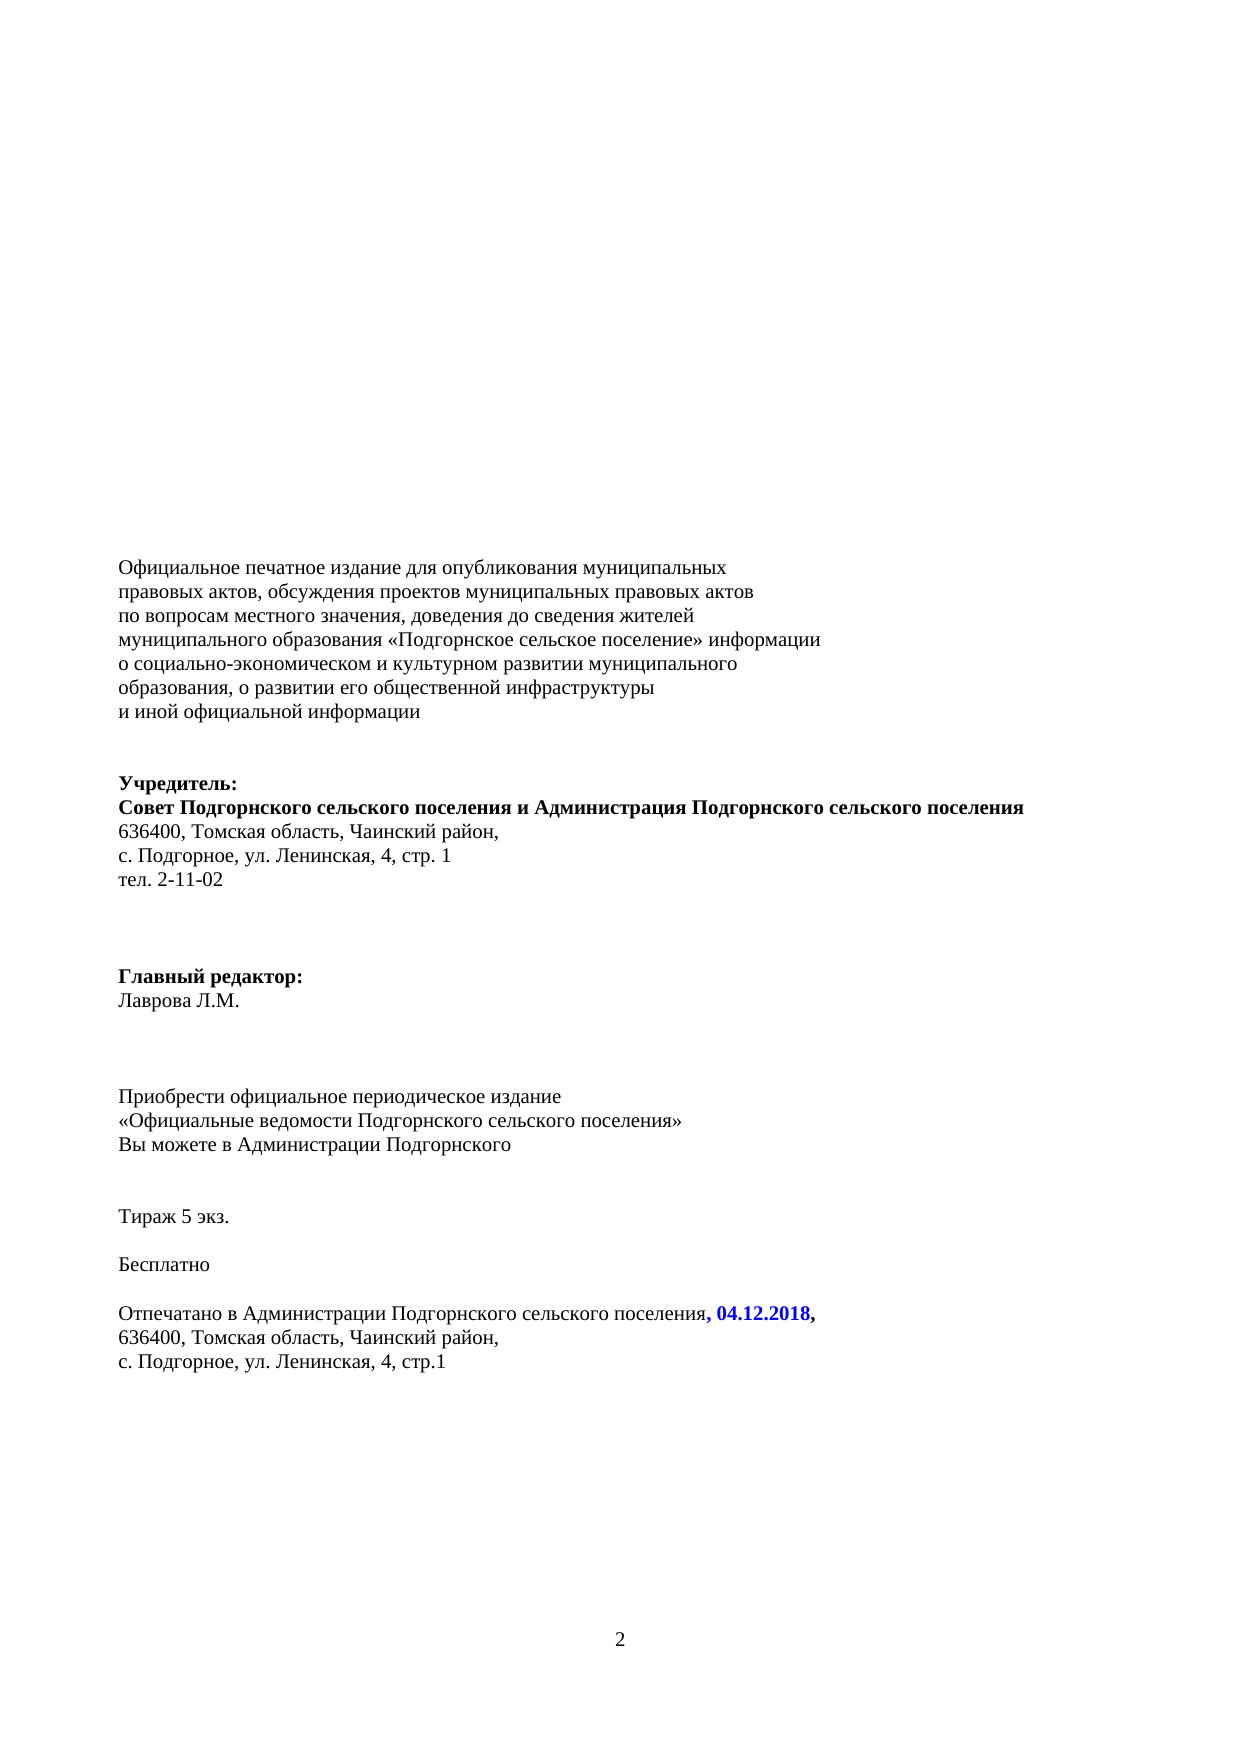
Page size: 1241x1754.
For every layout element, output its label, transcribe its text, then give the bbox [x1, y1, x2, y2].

text 636400, Томская область, Чаинский район, [118, 819, 1122, 843]
text Лаврова Л.М. [118, 988, 1122, 1012]
text Вы можете в Администрации Подгорнского [118, 1132, 1122, 1156]
text Тираж 5 экз. [118, 1204, 1122, 1228]
text Приобрести официальное периодическое издание [118, 1084, 1122, 1108]
text с. Подгорное, ул. Ленинская, 4, стр.1 [118, 1349, 1122, 1373]
text правовых актов, обсуждения проектов муниципальных правовых актов [118, 579, 1122, 603]
text тел. 2-11-02 [118, 867, 1122, 891]
text Совет Подгорнского сельского поселения и Администрация Подгорнского сельского поселения [118, 795, 1122, 819]
text образования, о развитии его общественной инфраструктуры [118, 675, 1122, 699]
text Главный редактор: [118, 964, 1122, 988]
text и иной официальной информации [118, 699, 1122, 723]
text Бесплатно [118, 1252, 1122, 1276]
text с. Подгорное, ул. Ленинская, 4, стр. 1 [118, 843, 1122, 867]
text Отпечатано в Администрации Подгорнского сельского поселения, 04.12.2018, [118, 1301, 1122, 1324]
text 636400, Томская область, Чаинский район, [118, 1324, 1122, 1349]
text «Официальные ведомости Подгорнского сельского поселения» [118, 1108, 1122, 1132]
text Учредитель: [118, 771, 1122, 795]
text по вопросам местного значения, доведения до сведения жителей [118, 603, 1122, 627]
text Официальное печатное издание для опубликования муниципальных [118, 554, 1122, 579]
text муниципального образования «Подгорнское сельское поселение» информации [118, 627, 1122, 651]
text о социально-экономическом и культурном развитии муниципального [118, 651, 1122, 675]
